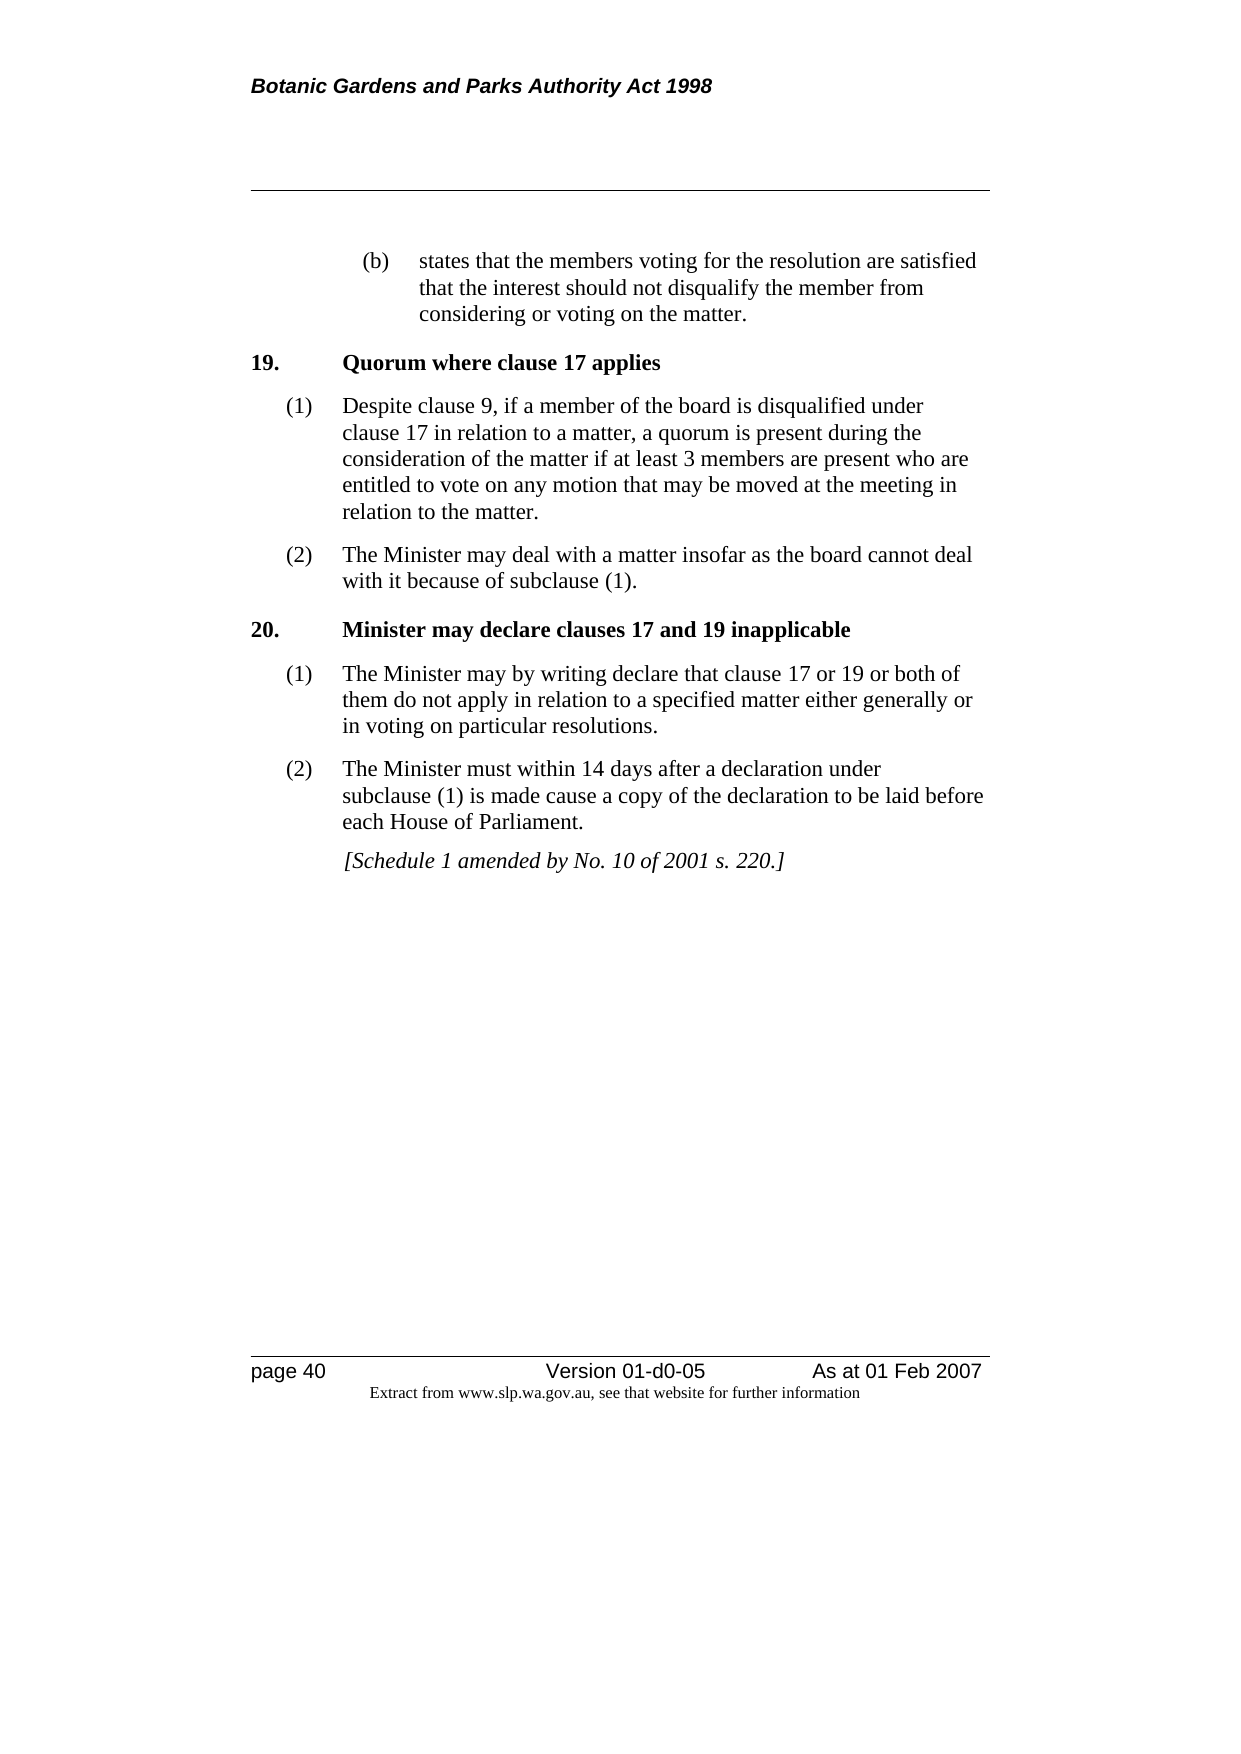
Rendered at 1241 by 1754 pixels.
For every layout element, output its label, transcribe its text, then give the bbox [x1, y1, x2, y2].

text (b) states that the members voting for the resolution are satisfied that the interest should not disqualify the member from considering or voting on the matter. [251, 247, 990, 327]
text (1) Despite clause 9, if a member of the board is disqualified under clause 17 in relation to a matter, a quorum is present during the consideration of the matter if at least 3 members are present who are entitled to vote on any motion that may be moved at the meeting in relation to the matter. [251, 392, 990, 524]
subtitle 20. Minister may declare clauses 17 and 19 inapplicable [251, 617, 990, 643]
text (2) The Minister may deal with a matter insofar as the board cannot deal with it because of subclause (1). [251, 541, 990, 594]
text (2) The Minister must within 14 days after a declaration under subclause (1) is made cause a copy of the declaration to be laid before each House of Parliament. [251, 755, 990, 834]
subtitle 19. Quorum where clause 17 applies [251, 349, 990, 376]
text (1) The Minister may by writing declare that clause 17 or 19 or both of them do not apply in relation to a specified matter either generally or in voting on particular resolutions. [251, 659, 990, 739]
text [Schedule 1 amended by No. 10 of 2001 s. 220.] [251, 847, 990, 873]
